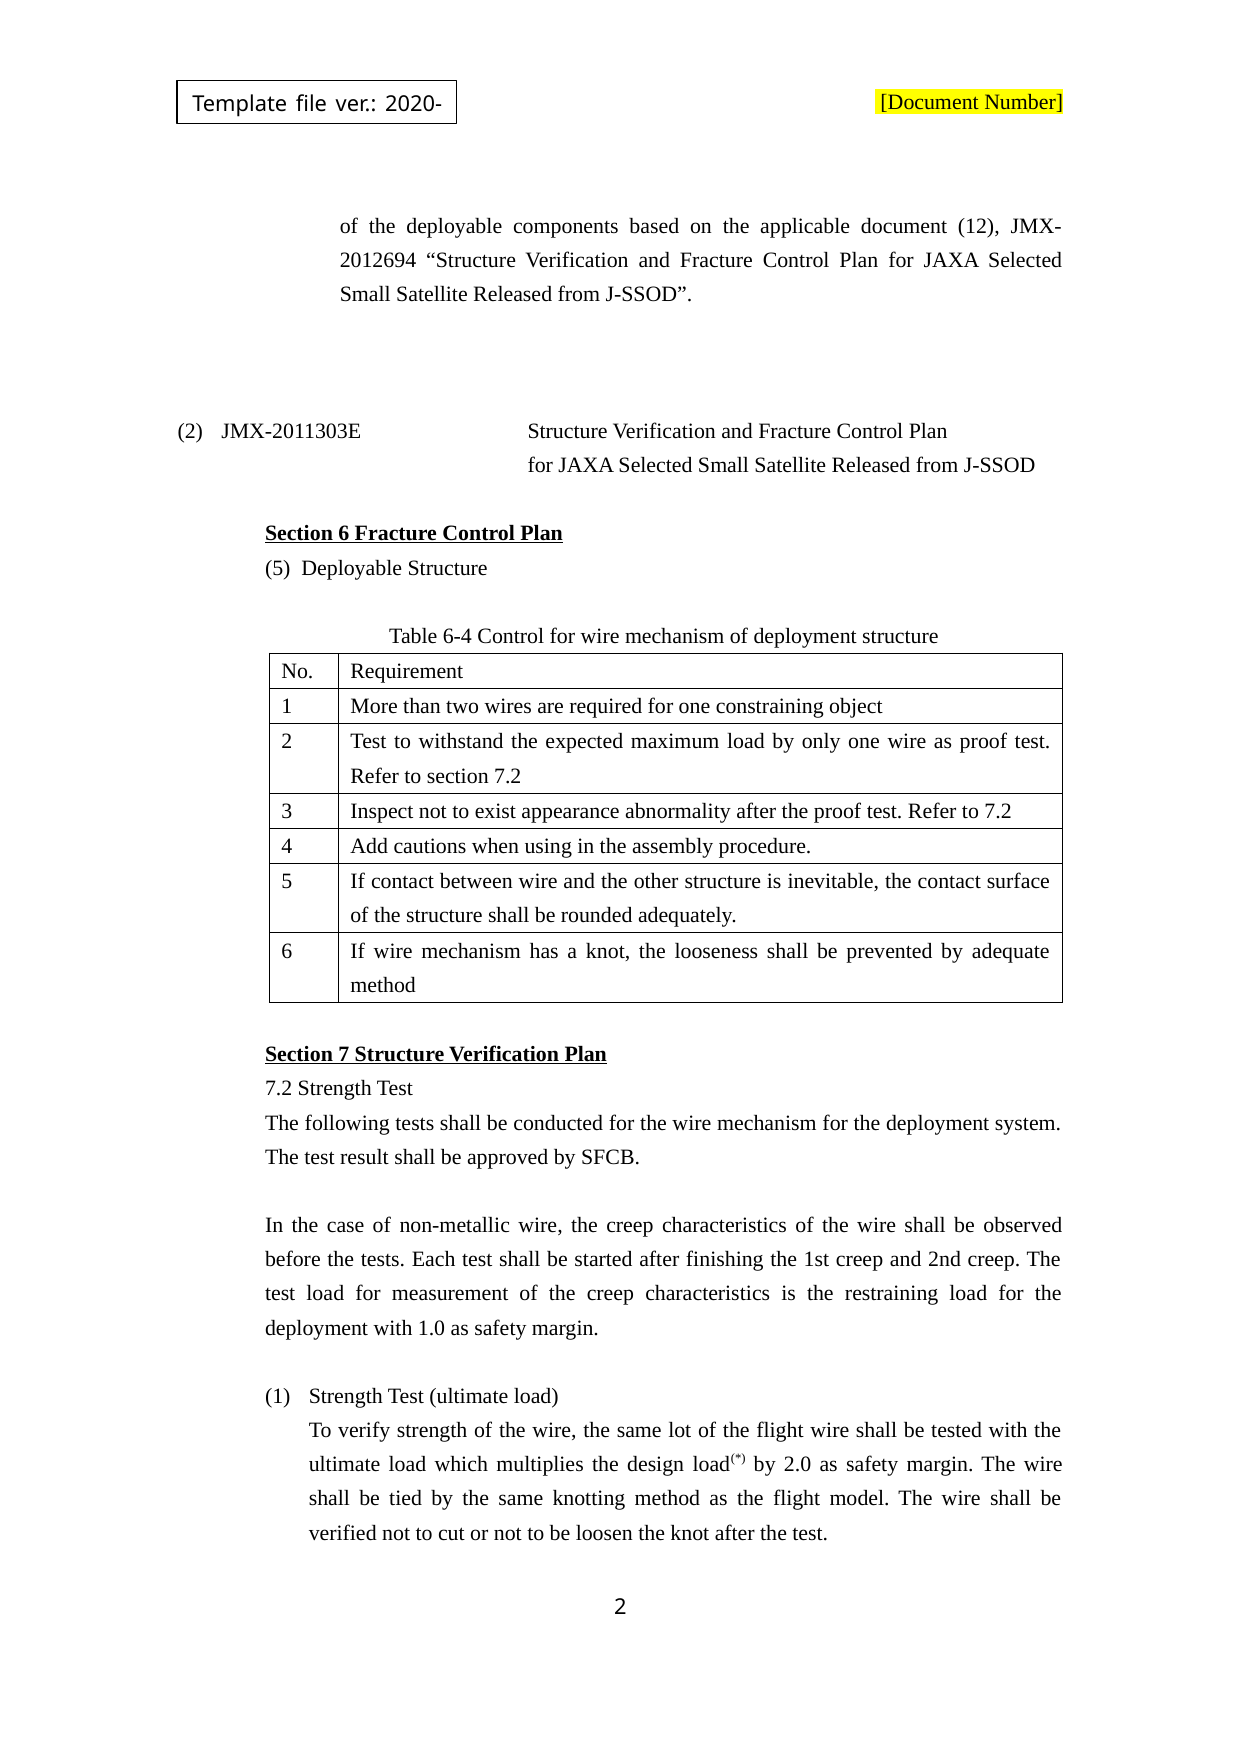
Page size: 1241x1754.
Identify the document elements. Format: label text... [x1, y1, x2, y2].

table_cell 3 [270, 794, 338, 828]
table_cell If contact between wire and the other structure is inevitable, the contact surface of the structure shall be rounded adequately. [339, 864, 1062, 932]
table_cell 5 [270, 864, 338, 932]
table_cell 1 [270, 689, 338, 723]
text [339, 208, 1063, 311]
list Strength Test (ultimate load) [265, 1378, 1063, 1413]
text To verify strength of the wire, the same lot of the flight wire shall be tested with the ultimate load which multiplies the design load(*) by 2.0 as safety margin. The wire shall be tied by the same knotting method as the flight model. The wire shall be verified not to cut or not to be loosen the knot after the test. [308, 1413, 1063, 1549]
text The following tests shall be conducted for the wire mechanism for the deployment system. The test result shall be approved by SFCB. [265, 1105, 1063, 1173]
list for JAXA Selected Small Satellite Released from J-SSOD [440, 448, 1063, 482]
table_cell Inspect not to exist appearance abnormality after the proof test. Refer to 7.2 [339, 794, 1062, 828]
table_cell 2 [270, 724, 338, 792]
table_cell Add cautions when using in the assembly procedure. [339, 829, 1062, 863]
text (5) Deployable Structure [265, 550, 1063, 584]
table_header No. [270, 654, 338, 688]
text 7.2 Strength Test [265, 1071, 1063, 1105]
table_cell 4 [270, 829, 338, 863]
table_cell Test to withstand the expected maximum load by only one wire as proof test. Refer to section 7.2 [339, 724, 1062, 792]
table_cell More than two wires are required for one constraining object [339, 689, 1062, 723]
table_header Requirement [339, 654, 1062, 688]
list JMX-2011303E Structure Verification and Fracture Control Plan [177, 413, 1063, 448]
table_cell 6 [270, 933, 338, 1002]
text Table 6-4 Control for wire mechanism of deployment structure [265, 618, 1063, 653]
text Section 7 Structure Verification Plan [265, 1037, 1063, 1071]
text Section 6 Fracture Control Plan [265, 516, 1063, 550]
table_cell If wire mechanism has a knot, the looseness shall be prevented by adequate method [339, 933, 1062, 1002]
text In the case of non-metallic wire, the creep characteristics of the wire shall be observed before the tests. Each test shall be started after finishing the 1st creep and 2nd creep. The test load for measurement of the creep characteristics is the restraining load for the deployment with 1.0 as safety margin. [265, 1208, 1063, 1344]
